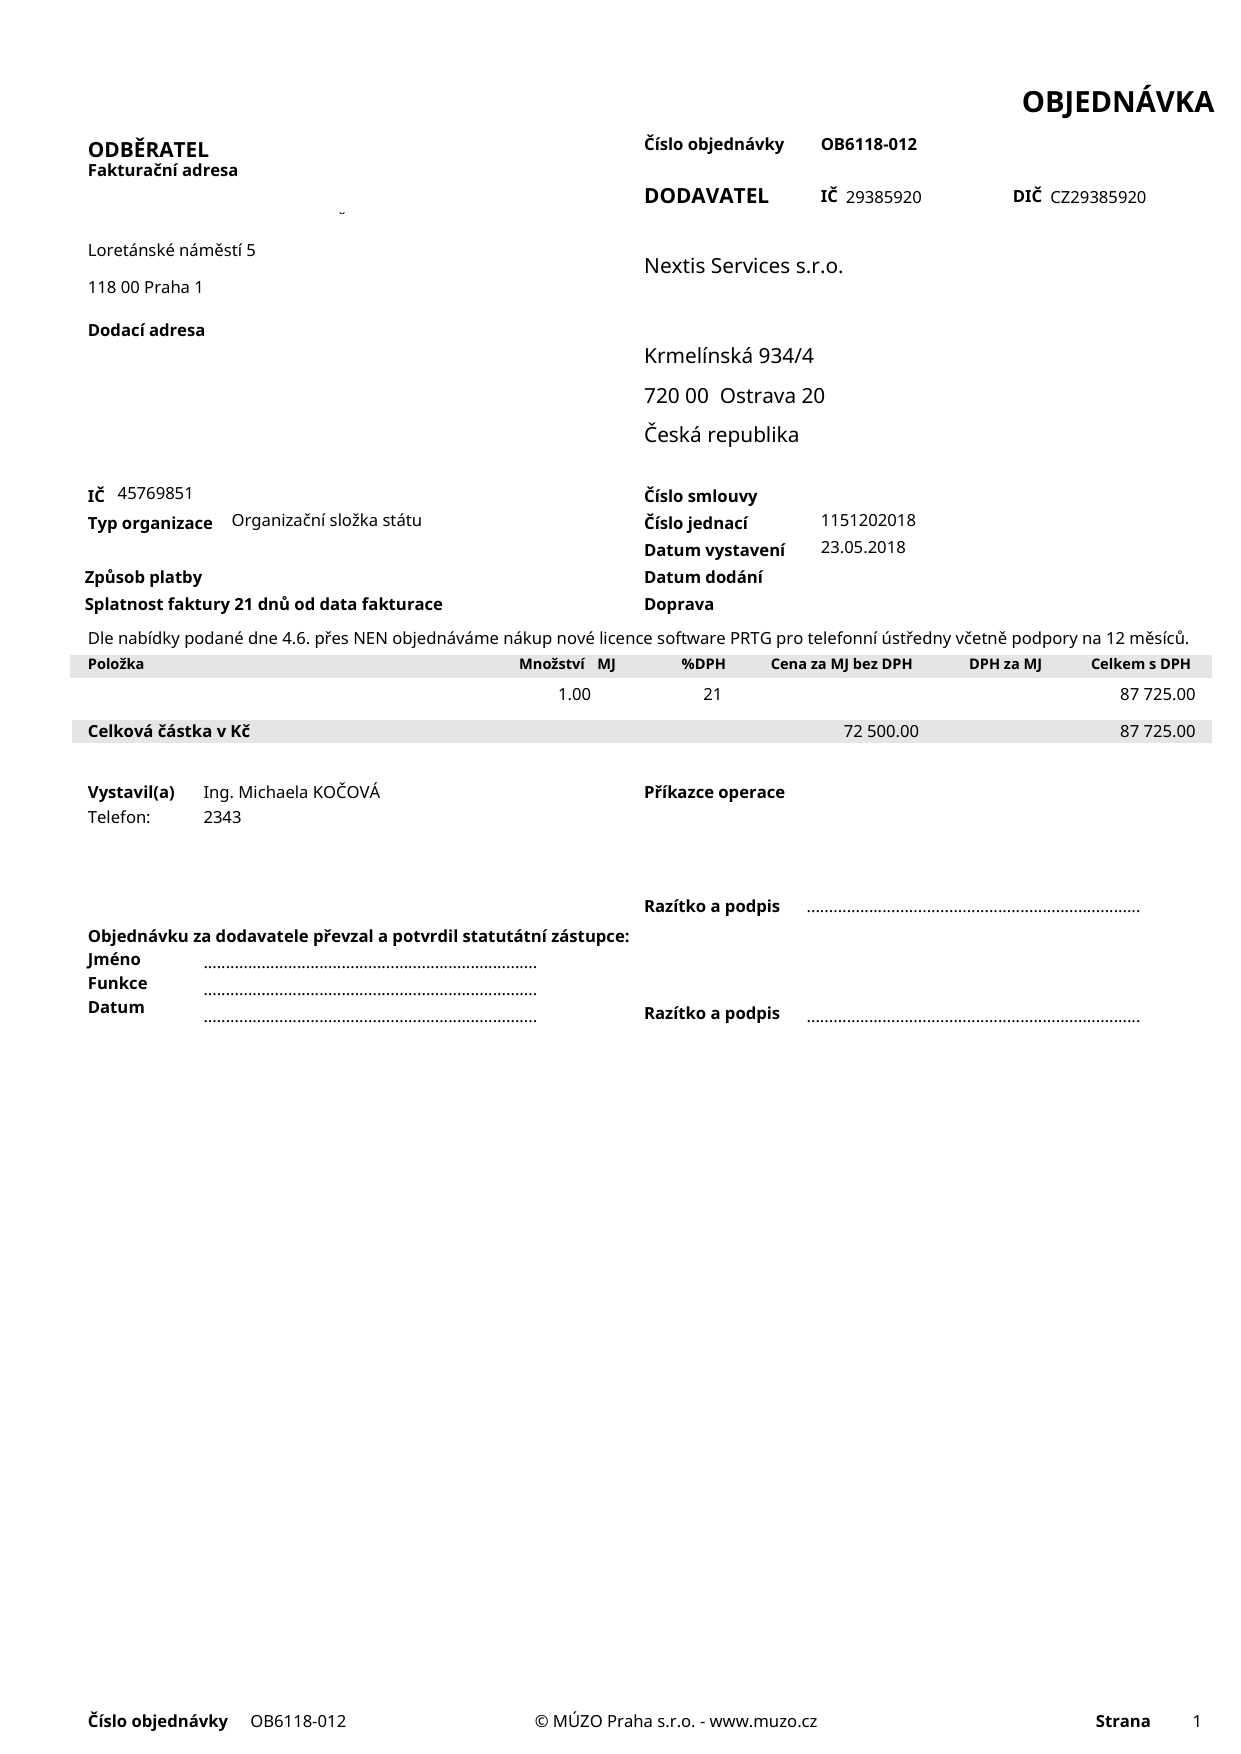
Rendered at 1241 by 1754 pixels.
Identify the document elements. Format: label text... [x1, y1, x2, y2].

text Krmelínská 934/4 [31, 344, 1209, 369]
text OBJEDNÁVKA [31, 85, 1209, 119]
text Splatnost faktury 21 dnů od data fakturace Doprava [31, 596, 1209, 614]
text Jméno ........................................................................... [31, 952, 1209, 973]
text 720 00 Ostrava 20 [31, 383, 1209, 408]
text IČ 45769851 Číslo smlouvy [31, 485, 1209, 506]
text Dodací adresa [31, 306, 1209, 344]
text Telefon: 2343 [31, 808, 1209, 827]
text Způsob platby Datum dodání [31, 569, 1209, 587]
text Fakturační adresa DODAVATEL IČ 29385920 DIČ CZ29385920 [31, 177, 1209, 210]
text Vystavil(a) Ing. Michaela KOČOVÁ Příkazce operace [31, 783, 1209, 802]
text ODBĚRATEL Číslo objednávky OB6118-012 [31, 137, 1209, 162]
text Česká republika [31, 423, 1209, 448]
text Datum vystavení 23.05.2018 [31, 539, 1209, 560]
text Funkce ........................................................................... [31, 977, 1209, 1000]
text 118 00 Praha 1 Nextis Services s.r.o. [31, 267, 1209, 300]
text Objednávku za dodavatele převzal a potvrdil statutátní zástupce: [31, 927, 1209, 946]
text Typ organizace Organizační složka státu Číslo jednací 1151202018 [31, 512, 1209, 533]
text Datum ........................................................................... Razítko a podpis ........................................................................... [31, 1004, 1209, 1027]
text Položka Množství MJ %DPH Cena za MJ bez DPH DPH za MJ Celkem s DPH [31, 656, 1209, 673]
text Razítko a podpis ........................................................................... [31, 898, 1209, 917]
text Loretánské náměstí 5 [31, 242, 1209, 260]
text Celková částka v Kč 72 500.00 87 725.00 [31, 723, 1209, 742]
text Dle nabídky podané dne 4.6. přes NEN objednáváme nákup nové licence software PRTG pro telefonní ústředny včetně podpory na 12 měsíců. [31, 629, 1209, 648]
text 1.00 21 87 725.00 [31, 685, 1209, 704]
